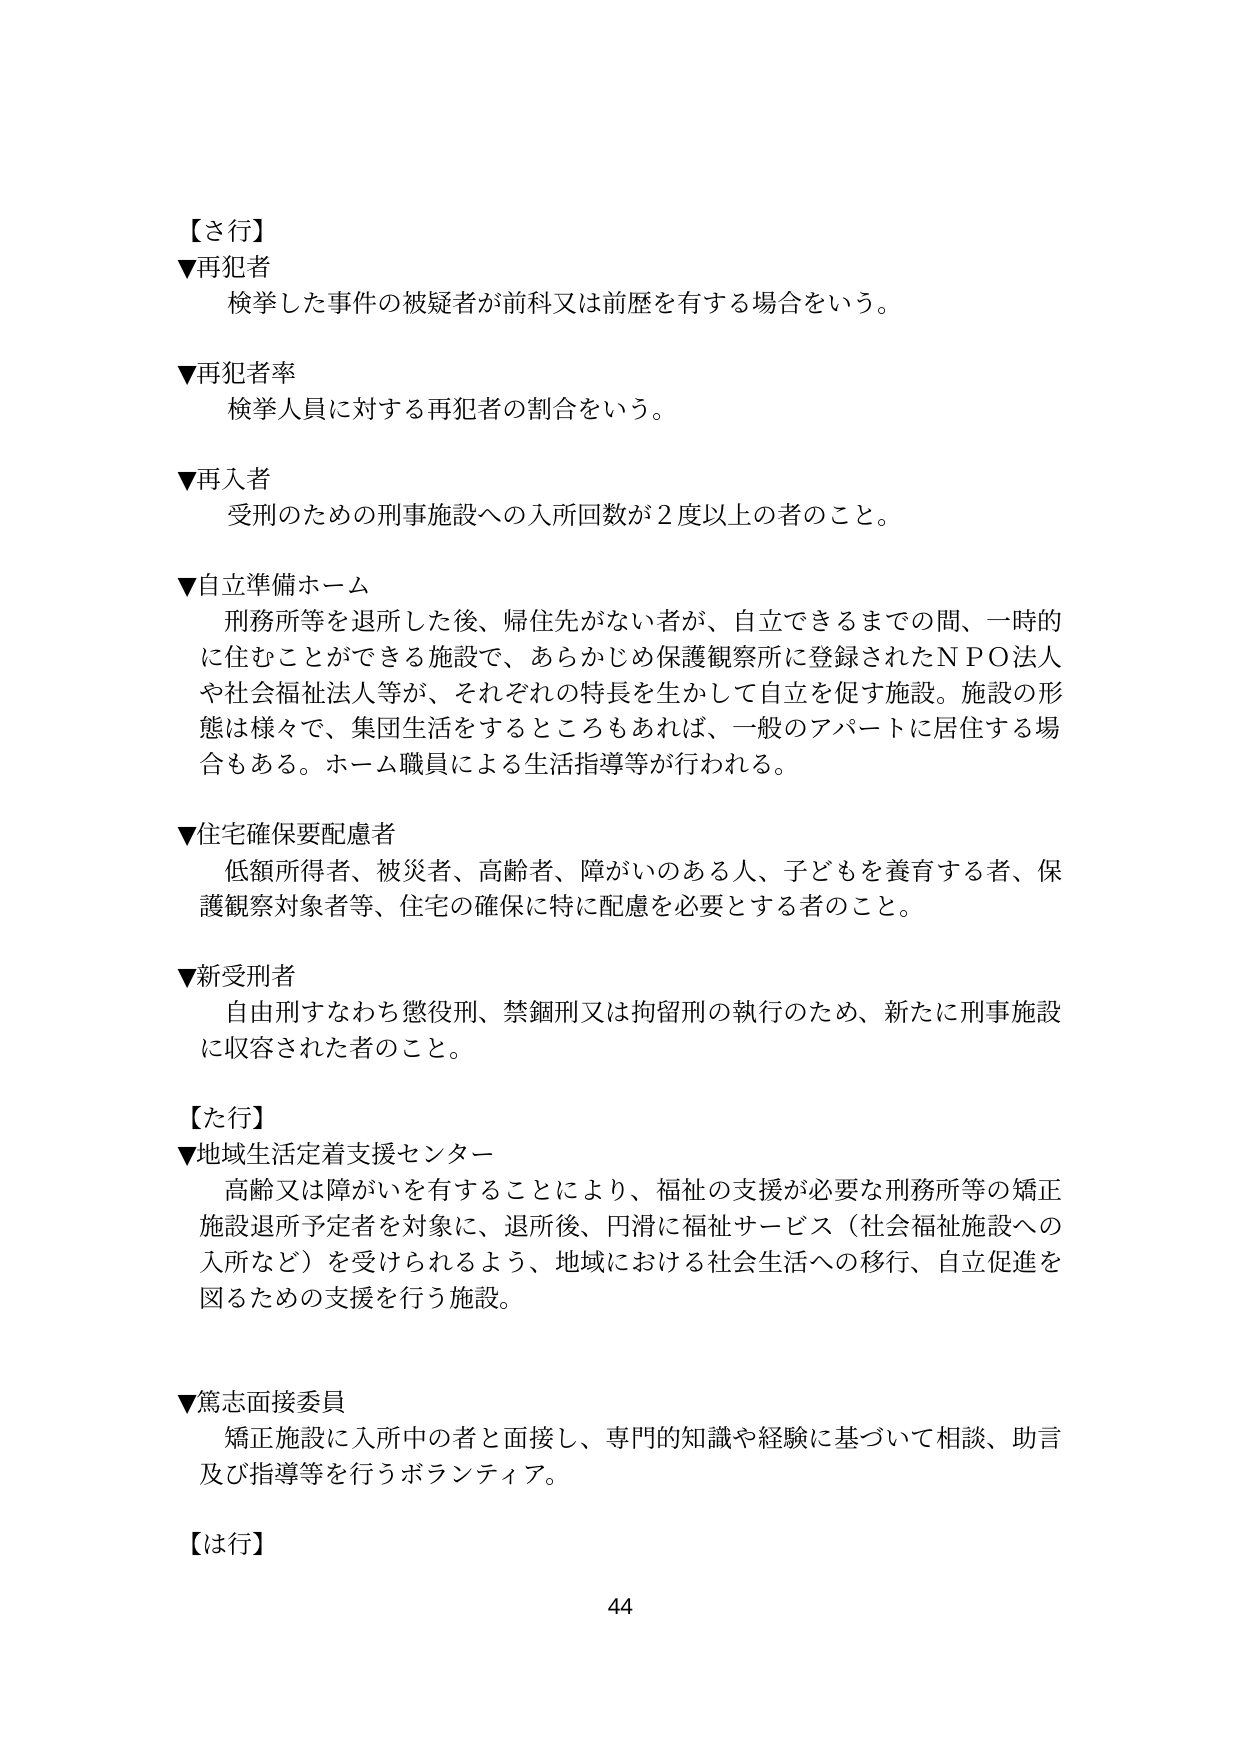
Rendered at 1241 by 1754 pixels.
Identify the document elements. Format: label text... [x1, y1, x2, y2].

text ▼住宅確保要配慮者 [177, 815, 1063, 851]
text 低額所得者、被災者、高齢者、障がいのある人、子どもを養育する者、保護観察対象者等、住宅の確保に特に配慮を必要とする者のこと。 [199, 851, 1063, 923]
text 検挙人員に対する再犯者の割合をいう。 [177, 389, 1063, 425]
text ▼再犯者率 [177, 353, 1063, 389]
text 【は行】 [177, 1525, 1063, 1561]
text 高齢又は障がいを有することにより、福祉の支援が必要な刑務所等の矯正施設退所予定者を対象に、退所後、円滑に福祉サービス（社会福祉施設への入所など）を受けられるよう、地域における社会生活への移行、自立促進を図るための支援を行う施設。 [199, 1171, 1063, 1315]
text 検挙した事件の被疑者が前科又は前歴を有する場合をいう。 [177, 283, 1063, 319]
text ▼篤志面接委員 [177, 1383, 1063, 1419]
text 矯正施設に入所中の者と面接し、専門的知識や経験に基づいて相談、助言及び指導等を行うボランティア。 [199, 1419, 1063, 1491]
text ▼再入者 [177, 459, 1063, 495]
text 受刑のための刑事施設への入所回数が２度以上の者のこと。 [177, 495, 1063, 531]
text 刑務所等を退所した後、帰住先がない者が、自立できるまでの間、一時的に住むことができる施設で、あらかじめ保護観察所に登録されたＮＰＯ法人や社会福祉法人等が、それぞれの特長を生かして自立を促す施設。施設の形態は様々で、集団生活をするところもあれば、一般のアパートに居住する場合もある。ホーム職員による生活指導等が行われる。 [199, 601, 1063, 781]
text ▼自立準備ホーム [177, 565, 1063, 601]
text 【た行】 [177, 1099, 1063, 1135]
text 自由刑すなわち懲役刑、禁錮刑又は拘留刑の執行のため、新たに刑事施設に収容された者のこと。 [199, 993, 1063, 1065]
text 【さ行】 [177, 211, 1063, 247]
text ▼新受刑者 [177, 957, 1063, 993]
text ▼再犯者 [177, 247, 1063, 283]
text ▼地域生活定着支援センター [177, 1135, 1063, 1171]
